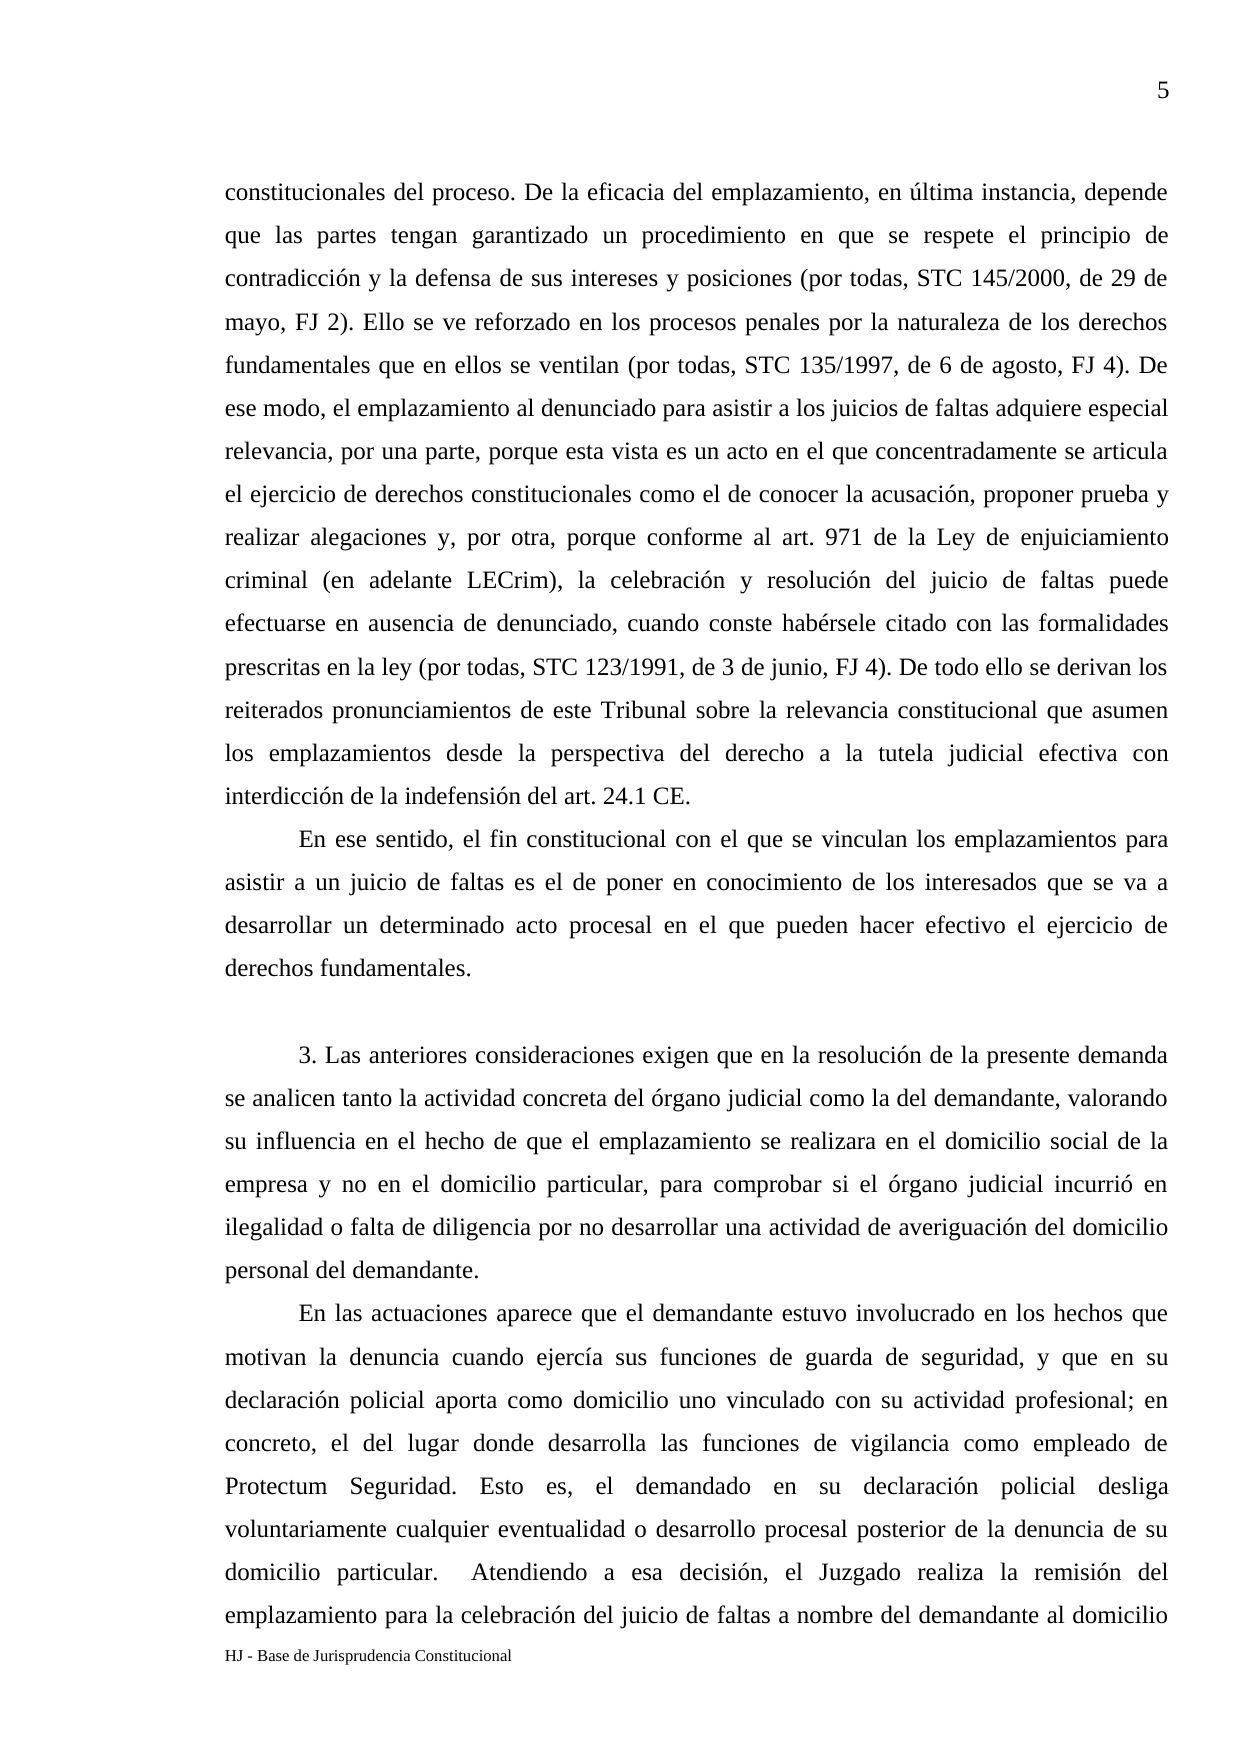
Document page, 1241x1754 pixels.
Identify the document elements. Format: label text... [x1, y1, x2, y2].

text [224, 177, 1169, 810]
text 3. Las anteriores consideraciones exigen que en la resolución de la presente demanda se analicen tanto la actividad concreta del órgano judicial como la del demandante, valorando su influencia en el hecho de que el emplazamiento se realizara en el domicilio social de la empresa y no en el domicilio particular, para comprobar si el órgano judicial incurrió en ilegalidad o falta de diligencia por no desarrollar una actividad de averiguación del domicilio personal del demandante. [224, 1040, 1169, 1284]
text En ese sentido, el fin constitucional con el que se vinculan los emplazamientos para asistir a un juicio de faltas es el de poner en conocimiento de los interesados que se va a desarrollar un determinado acto procesal en el que pueden hacer efectivo el ejercicio de derechos fundamentales. [224, 824, 1169, 982]
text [224, 1298, 1169, 1629]
